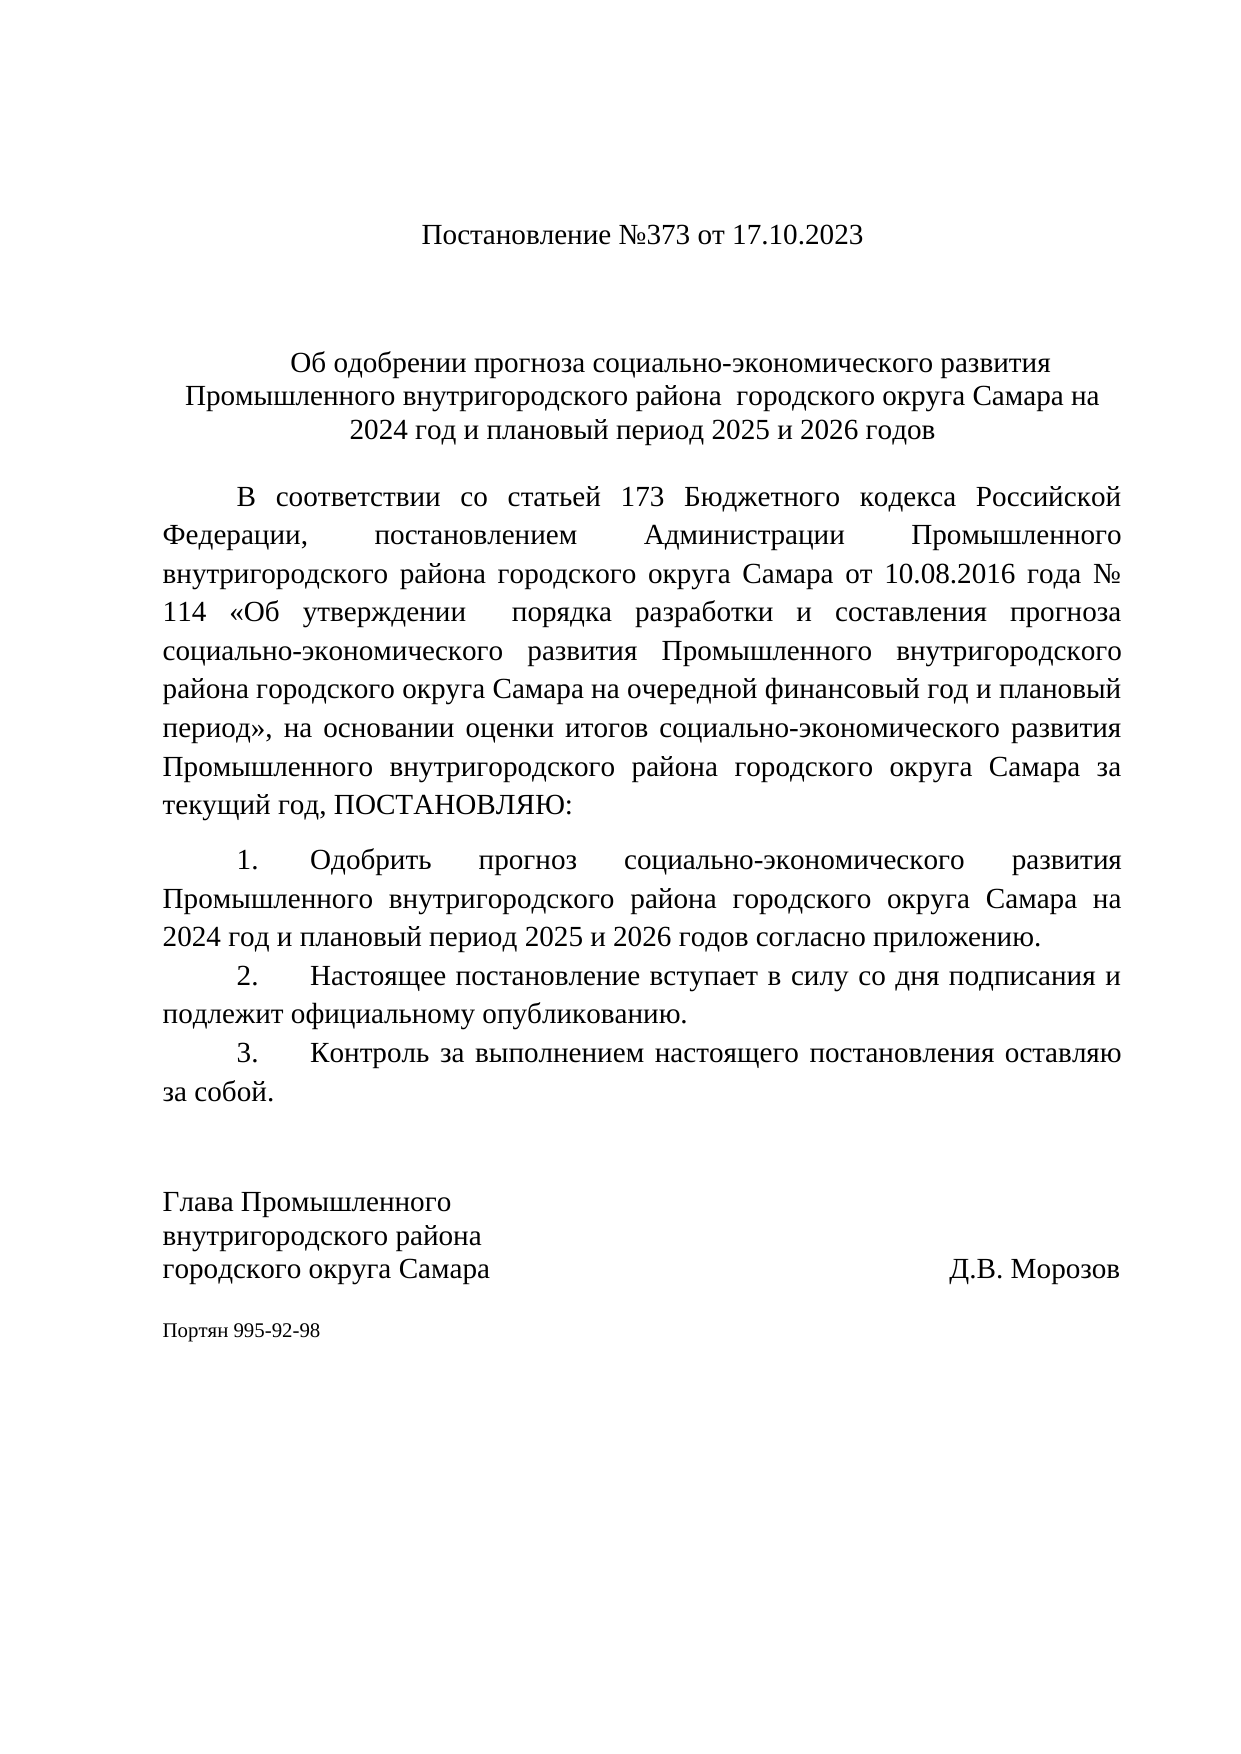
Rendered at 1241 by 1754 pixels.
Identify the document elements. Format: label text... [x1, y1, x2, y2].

text городского округа Самара Д.В. Морозов [162, 1251, 1122, 1285]
list Настоящее постановление вступает в силу со дня подписания и подлежит официальному опубликованию. [162, 958, 1122, 1030]
text В соответствии со статьей 173 Бюджетного кодекса Российской Федерации, постановлением Администрации Промышленного внутригородского района городского округа Самара от 10.08.2016 года № 114 «Об утверждении порядка разработки и составления прогноза социально-экономического развития Промышленного внутригородского района городского округа Самара на очередной финансовый год и плановый период», на основании оценки итогов социально-экономического развития Промышленного внутригородского района городского округа Самара за текущий год, ПОСТАНОВЛЯЮ: [162, 479, 1122, 821]
text Об одобрении прогноза социально-экономического развития Промышленного внутригородского района городского округа Самара на 2024 год и плановый период 2025 и 2026 годов [162, 345, 1122, 445]
list Контроль за выполнением настоящего постановления оставляю за собой. [162, 1035, 1122, 1107]
list Одобрить прогноз социально-экономического развития Промышленного внутригородского района городского округа Самара на 2024 год и плановый период 2025 и 2026 годов согласно приложению. [162, 842, 1122, 953]
text Глава Промышленного [162, 1184, 1122, 1218]
text внутригородского района [162, 1218, 1122, 1251]
text Постановление №373 от 17.10.2023 [162, 217, 1122, 251]
text Портян 995-92-98 [162, 1318, 1122, 1342]
